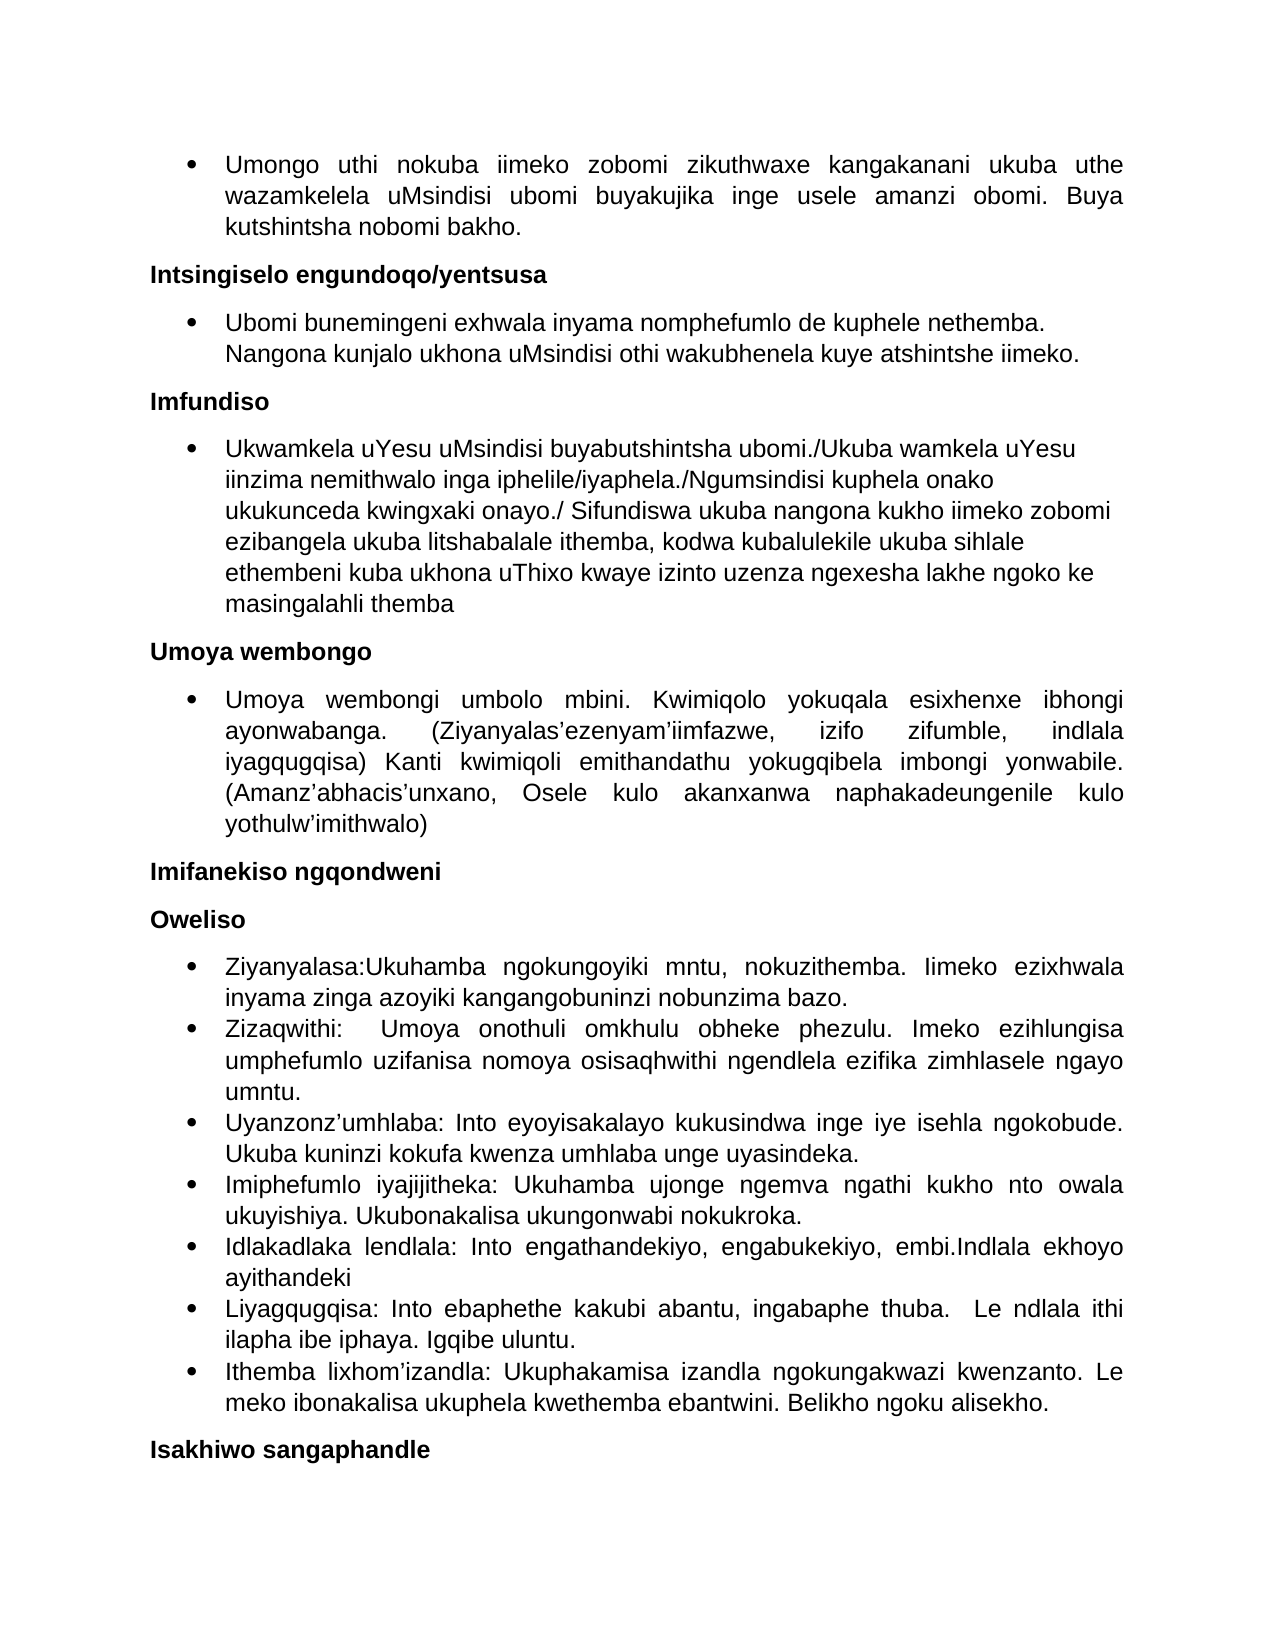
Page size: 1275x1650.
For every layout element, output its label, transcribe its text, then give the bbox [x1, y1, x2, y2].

list Liyagqugqisa: Into ebaphethe kakubi abantu, ingabaphe thuba. Le ndlala ithi ilapha ibe iphaya. Igqibe uluntu. [187, 1294, 1125, 1354]
text Intsingiselo engundoqo/yentsusa [150, 260, 1125, 289]
text Imfundiso [150, 386, 1125, 415]
text Umoya wembongo [150, 637, 1125, 666]
text Imifanekiso ngqondweni [150, 857, 1125, 886]
list Imiphefumlo iyajijitheka: Ukuhamba ujonge ngemva ngathi kukho nto owala ukuyishiya. Ukubonakalisa ukungonwabi nokukroka. [187, 1170, 1125, 1230]
list Idlakadlaka lendlala: Into engathandekiyo, engabukekiyo, embi.Indlala ekhoyo ayithandeki [187, 1232, 1125, 1292]
list Zizaqwithi: Umoya onothuli omkhulu obheke phezulu. Imeko ezihlungisa umphefumlo uzifanisa nomoya osisaqhwithi ngendlela ezifika zimhlasele ngayo umntu. [187, 1014, 1125, 1105]
text Oweliso [150, 904, 1125, 933]
list Ziyanyalasa:Ukuhamba ngokungoyiki mntu, nokuzithemba. Iimeko ezixhwala inyama zinga azoyiki kangangobuninzi nobunzima bazo. [187, 952, 1125, 1012]
text Isakhiwo sangaphandle [150, 1435, 1125, 1464]
list Umoya wembongi umbolo mbini. Kwimiqolo yokuqala esixhenxe ibhongi ayonwabanga. (Ziyanyalas’ezenyam’iimfazwe, izifo zifumble, indlala iyagqugqisa) Kanti kwimiqoli emithandathu yokugqibela imbongi yonwabile. (Amanz’abhacis’unxano, Osele kulo akanxanwa naphakadeungenile kulo yothulw’imithwalo) [187, 685, 1125, 838]
list Ukwamkela uYesu uMsindisi buyabutshintsha ubomi./Ukuba wamkela uYesu iinzima nemithwalo inga iphelile/iyaphela./Ngumsindisi kuphela onako ukukunceda kwingxaki onayo./ Sifundiswa ukuba nangona kukho iimeko zobomi ezibangela ukuba litshabalale ithemba, kodwa kubalulekile ukuba sihlale ethembeni kuba ukhona uThixo kwaye izinto uzenza ngexesha lakhe ngoko ke masingalahli themba [187, 434, 1125, 618]
list Uyanzonz’umhlaba: Into eyoyisakalayo kukusindwa inge iye isehla ngokobude. Ukuba kuninzi kokufa kwenza umhlaba unge uyasindeka. [187, 1108, 1125, 1168]
list Ubomi bunemingeni exhwala inyama nomphefumlo de kuphele nethemba. Nangona kunjalo ukhona uMsindisi othi wakubhenela kuye atshintshe iimeko. [187, 308, 1125, 367]
list Umongo uthi nokuba iimeko zobomi zikuthwaxe kangakanani ukuba uthe wazamkelela uMsindisi ubomi buyakujika inge usele amanzi obomi. Buya kutshintsha nobomi bakho. [187, 150, 1125, 241]
list Ithemba lixhom’izandla: Ukuphakamisa izandla ngokungakwazi kwenzanto. Le meko ibonakalisa ukuphela kwethemba ebantwini. Belikho ngoku alisekho. [187, 1356, 1125, 1416]
